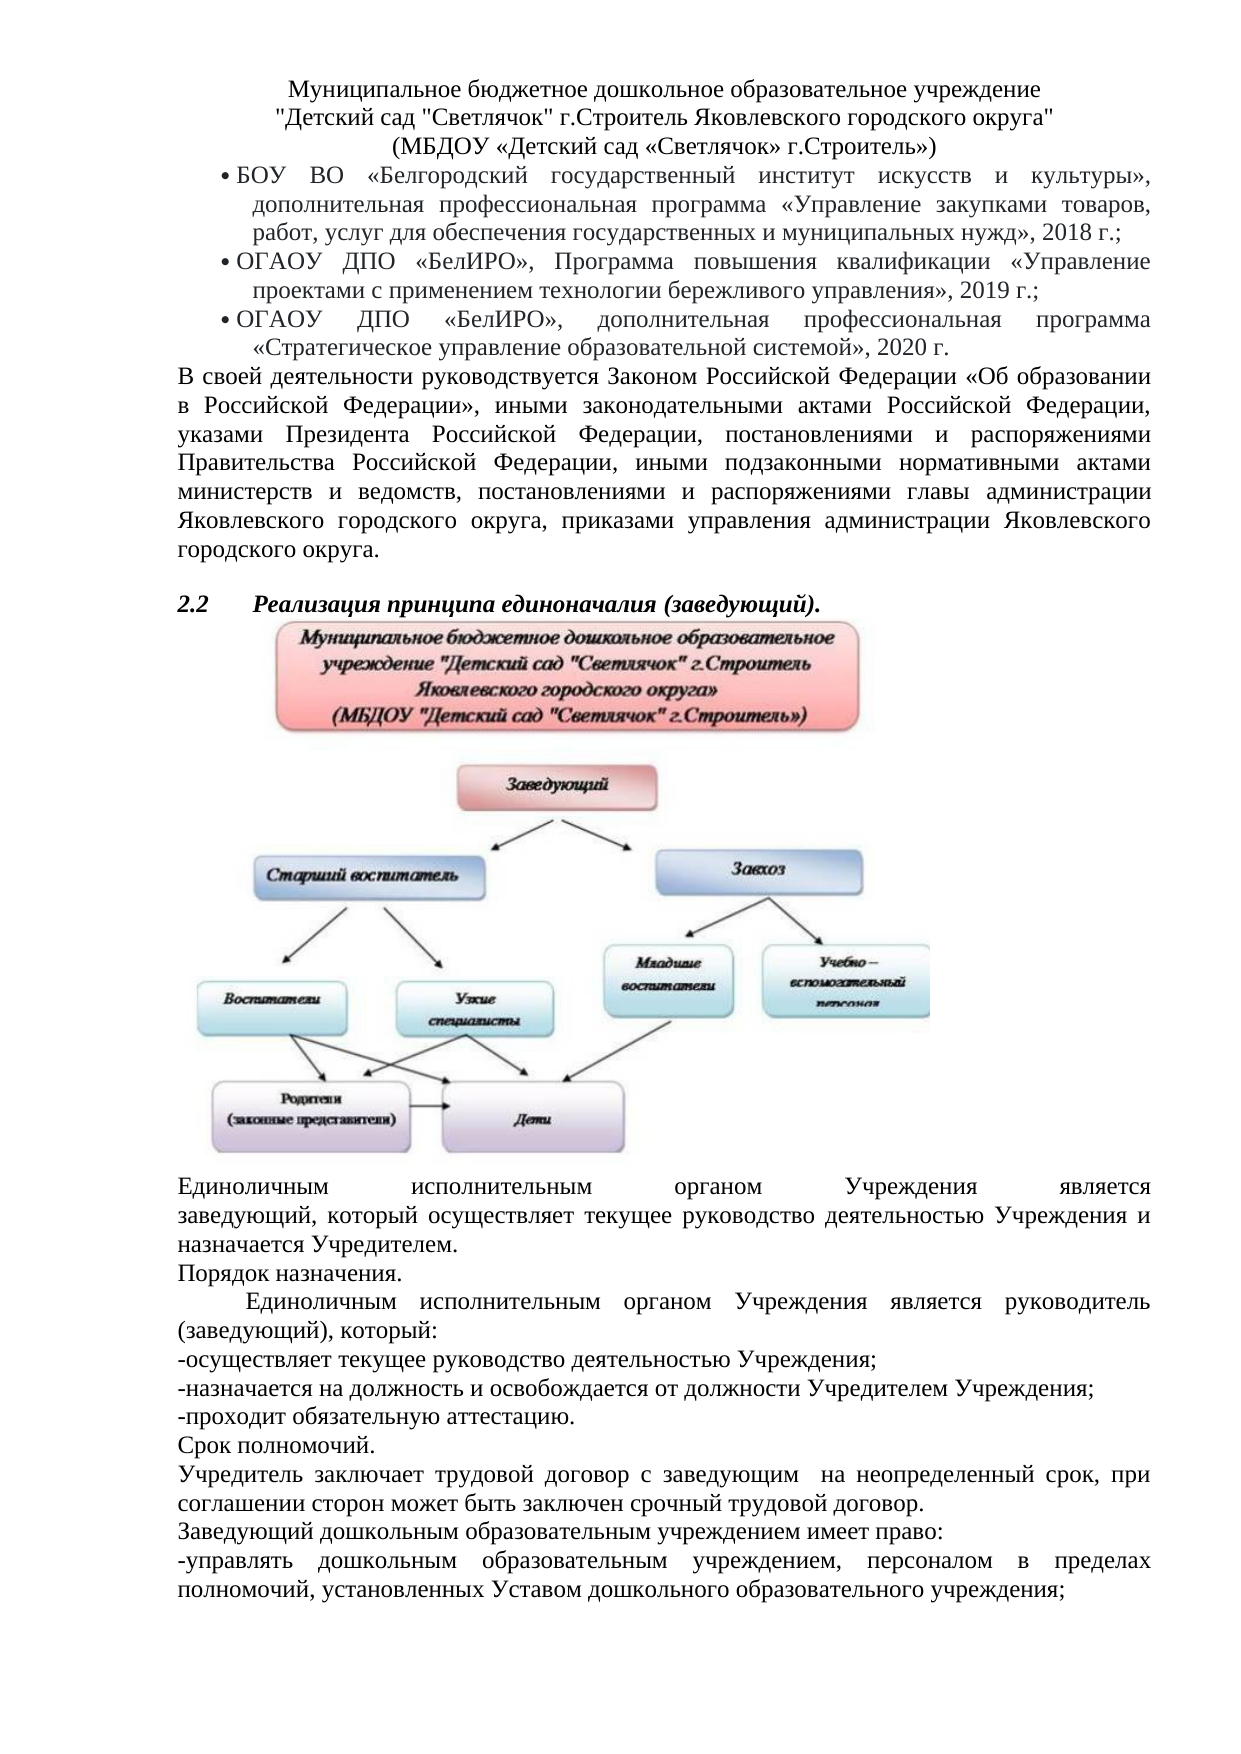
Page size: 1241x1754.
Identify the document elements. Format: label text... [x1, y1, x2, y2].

text -управлять дошкольным образовательным учреждением, персоналом в пределах полномочий, установленных Уставом дошкольного образовательного учреждения; [177, 1545, 1152, 1603]
text Учредитель заключает трудовой договор с заведующим на неопределенный срок, при соглашении сторон может быть заключен срочный трудовой договор. [177, 1459, 1152, 1516]
list ОГАОУ ДПО «БелИРО», дополнительная профессиональная программа «Стратегическое управление образовательной системой», 2020 г. [222, 304, 1152, 361]
picture [177, 618, 930, 1167]
text Единоличным исполнительным органом Учреждения является заведующий, который осуществляет текущее руководство деятельностью Учреждения и назначается Учредителем. [177, 1171, 1152, 1258]
text -проходит обязательную аттестацию. [177, 1401, 1152, 1430]
text Порядок назначения. [177, 1258, 1152, 1286]
text Единоличным исполнительным органом Учреждения является руководитель (заведующий), который: [177, 1286, 1152, 1344]
list БОУ ВО «Белгородский государственный институт искусств и культуры», дополнительная профессиональная программа «Управление закупками товаров, работ, услуг для обеспечения государственных и муниципальных нужд», 2018 г.; [222, 160, 1152, 246]
text -осуществляет текущее руководство деятельностью Учреждения; [177, 1344, 1152, 1373]
list Реализация принципа единоначалия (заведующий). [177, 589, 1152, 618]
list ОГАОУ ДПО «БелИРО», Программа повышения квалификации «Управление проектами с применением технологии бережливого управления», 2019 г.; [222, 246, 1152, 304]
text Срок полномочий. [177, 1430, 1152, 1459]
text Заведующий дошкольным образовательным учреждением имеет право: [177, 1516, 1152, 1545]
text В своей деятельности руководствуется Законом Российской Федерации «Об образовании в Российской Федерации», иными законодательными актами Российской Федерации, указами Президента Российской Федерации, постановлениями и распоряжениями Правительства Российской Федерации, иными подзаконными нормативными актами министерств и ведомств, постановлениями и распоряжениями главы администрации Яковлевского городского округа, приказами управления администрации Яковлевского городского округа. [177, 361, 1152, 562]
text -назначается на должность и освобождается от должности Учредителем Учреждения; [177, 1373, 1152, 1401]
